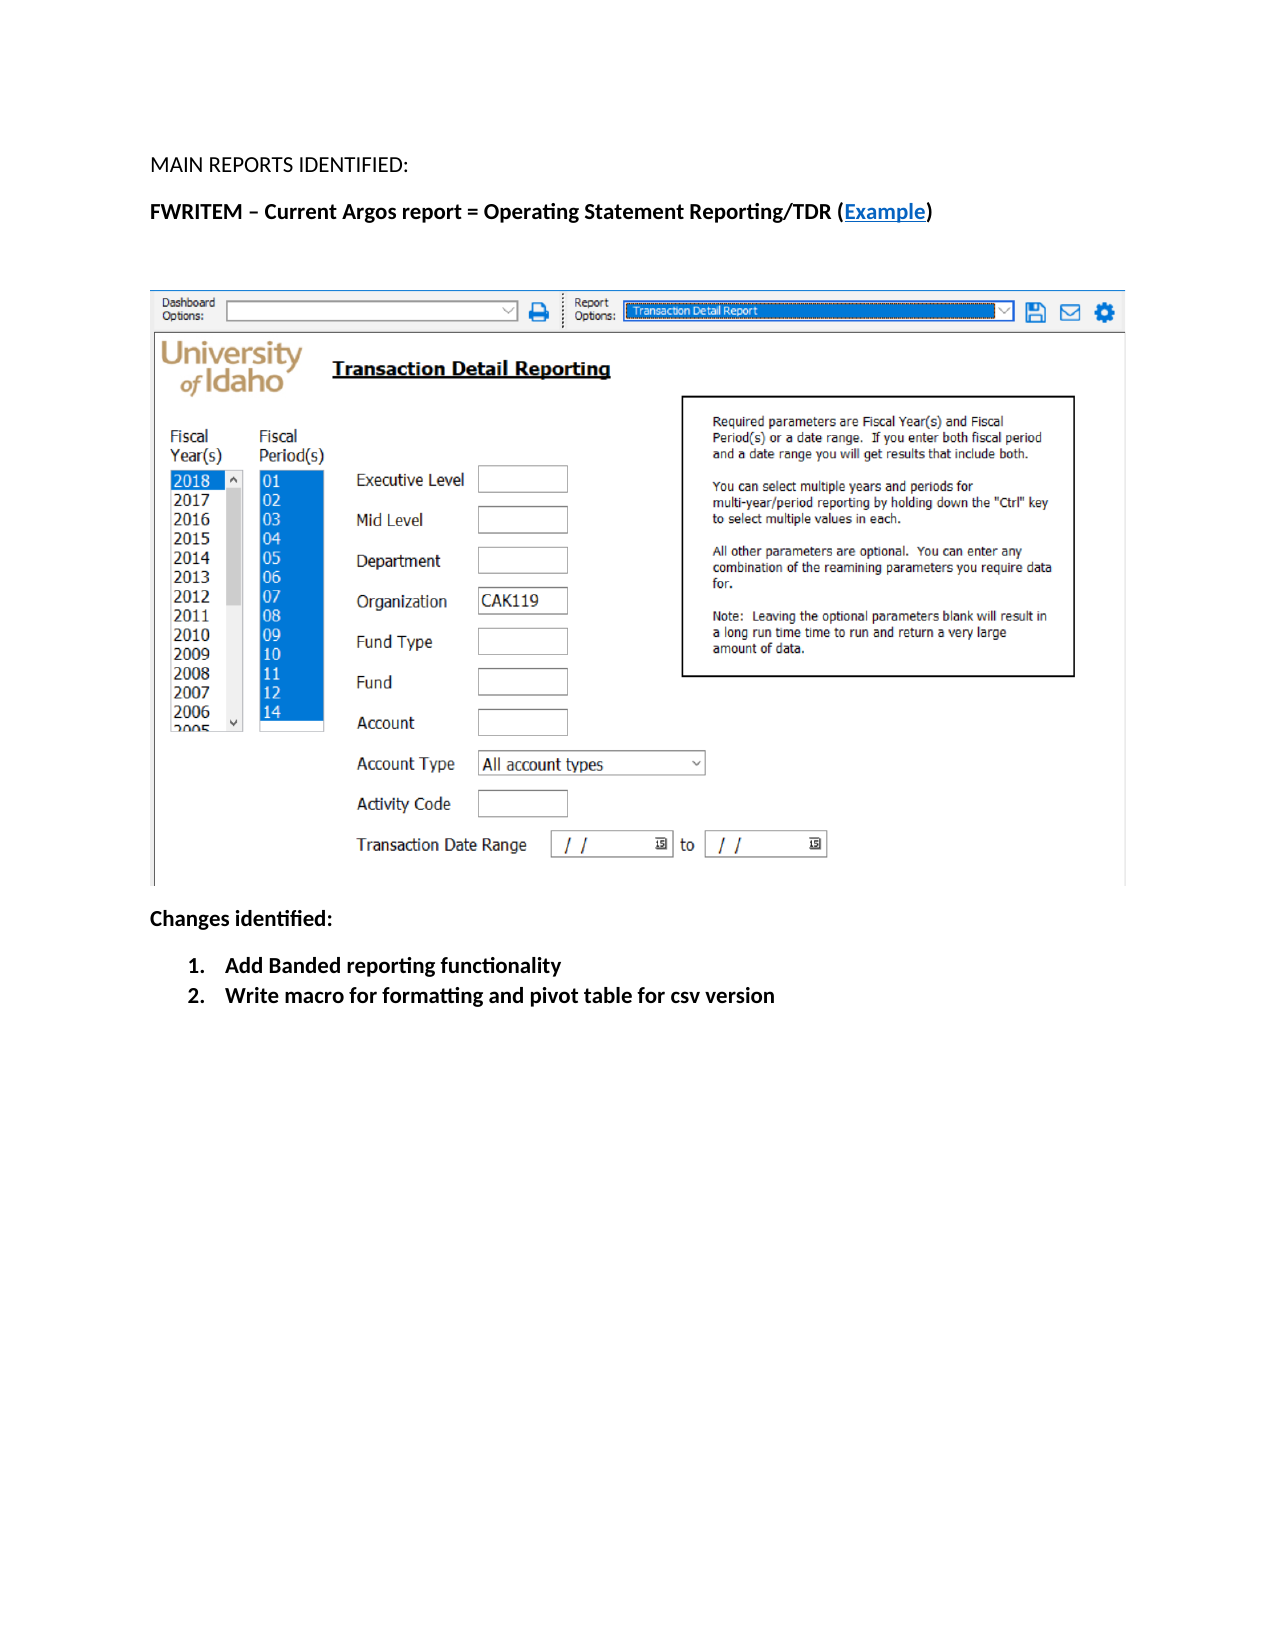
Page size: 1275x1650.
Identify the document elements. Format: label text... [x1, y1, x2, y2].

text FWRITEM – Current Argos report = Operating Statement Reporting/TDR (Example) [150, 197, 1125, 225]
text Changes identified: [150, 904, 1125, 932]
picture [150, 290, 1125, 886]
text MAIN REPORTS IDENTIFIED: [150, 150, 1125, 178]
list Add Banded reporting functionality [187, 951, 1125, 979]
list Write macro for formatting and pivot table for csv version [187, 981, 1125, 1009]
